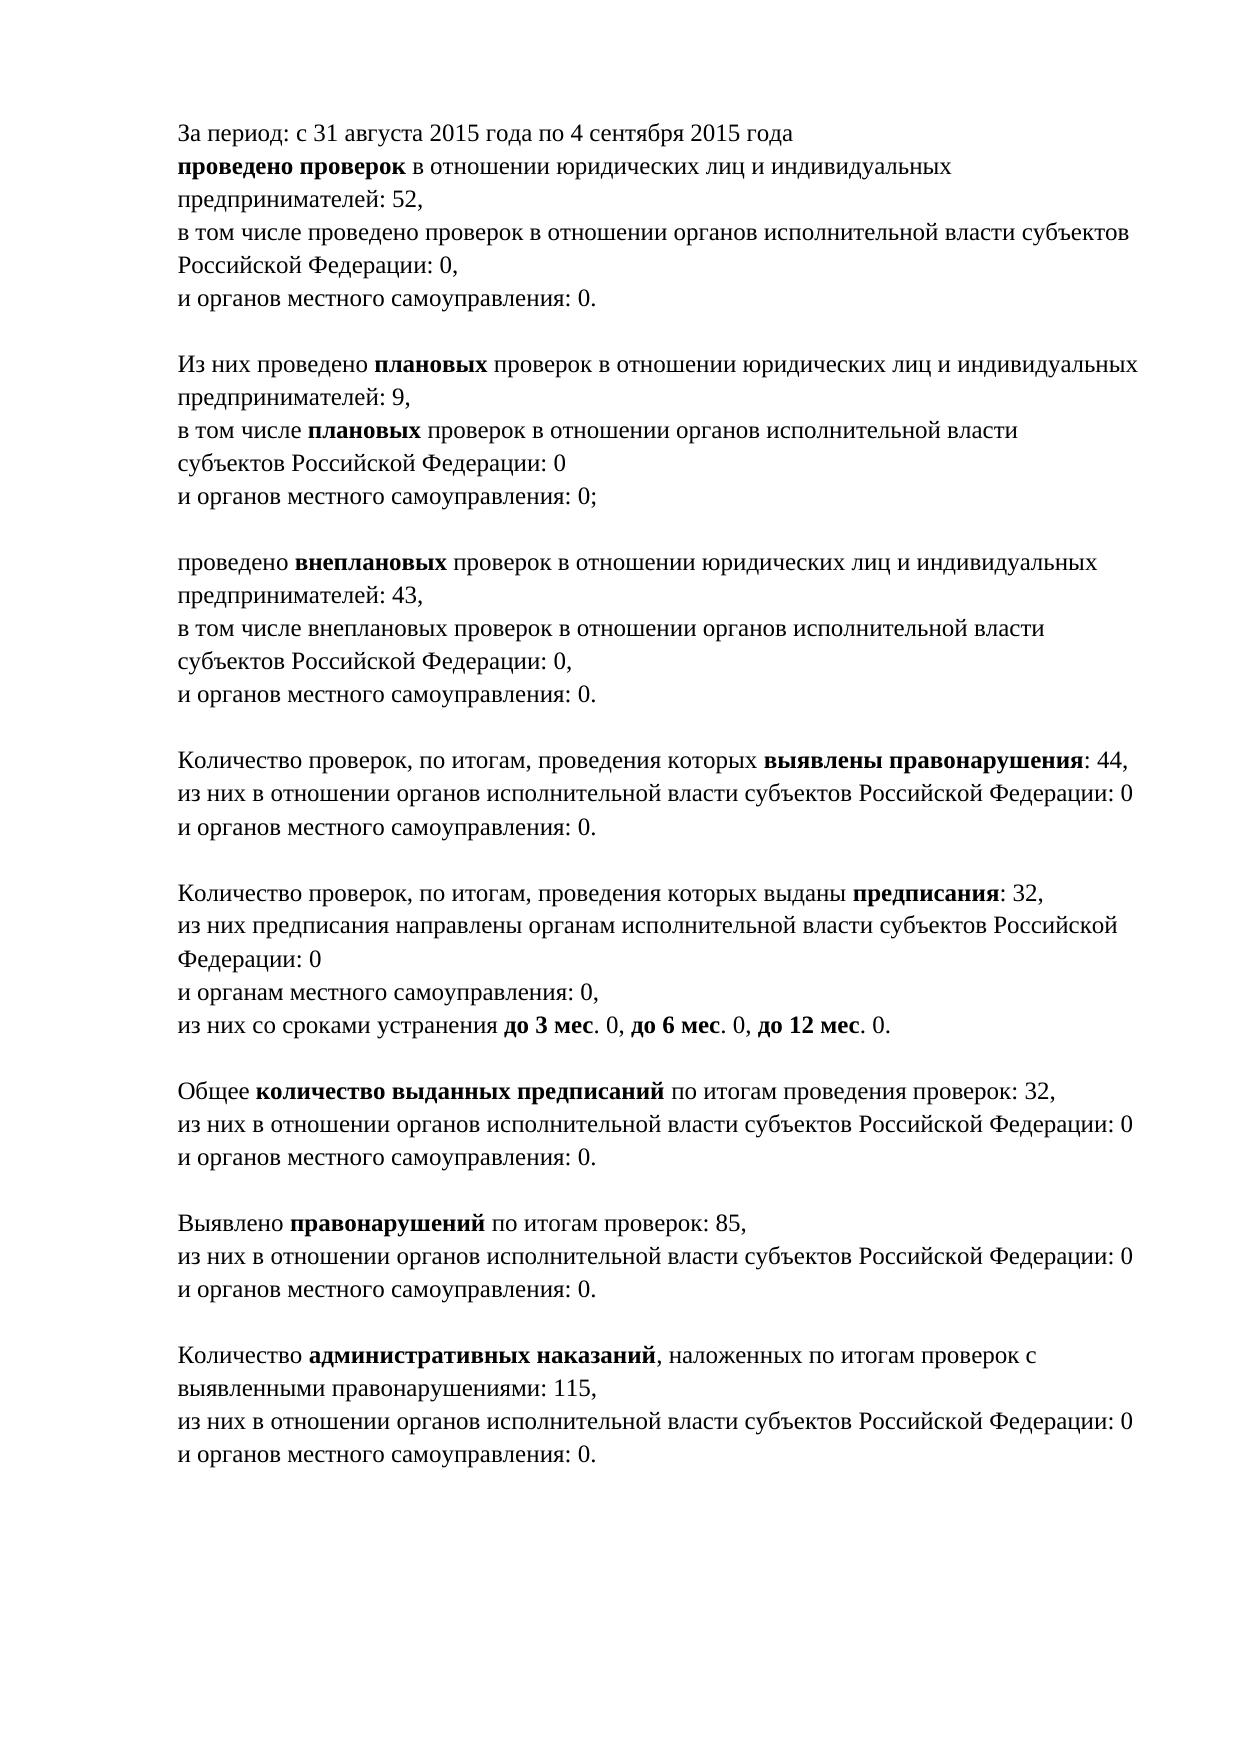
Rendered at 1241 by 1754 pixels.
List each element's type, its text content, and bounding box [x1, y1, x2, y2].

text в том числе проведено проверок в отношении органов исполнительной власти субъектов Российской Федерации: 0, [177, 217, 1152, 279]
text в том числе внеплановых проверок в отношении органов исполнительной власти субъектов Российской Федерации: 0, [177, 613, 1152, 675]
text Из них проведено плановых проверок в отношении юридических лиц и индивидуальных предпринимателей: 9, [177, 349, 1152, 411]
text и органам местного самоуправления: 0, [177, 977, 1152, 1005]
text и органов местного самоуправления: 0. [177, 1274, 1152, 1303]
text и органов местного самоуправления: 0. [177, 1439, 1152, 1468]
text предпринимателей: 52, [177, 184, 1152, 213]
text субъектов Российской Федерации: 0 [177, 448, 1152, 477]
text Количество административных наказаний, наложенных по итогам проверок с выявленными правонарушениями: 115, [177, 1340, 1152, 1402]
text из них в отношении органов исполнительной власти субъектов Российской Федерации: 0 [177, 1406, 1152, 1435]
text За период: с 31 августа 2015 года по 4 сентября 2015 года [177, 118, 1152, 147]
text Количество проверок, по итогам, проведения которых выданы предписания: 32, [177, 878, 1152, 906]
text из них со сроками устранения до 3 мес. 0, до 6 мес. 0, до 12 мес. 0. [177, 1010, 1152, 1038]
text из них в отношении органов исполнительной власти субъектов Российской Федерации: 0 [177, 1109, 1152, 1137]
text из них предписания направлены органам исполнительной власти субъектов Российской Федерации: 0 [177, 911, 1152, 972]
text и органов местного самоуправления: 0. [177, 812, 1152, 840]
text Выявлено правонарушений по итогам проверок: 85, [177, 1208, 1152, 1237]
text и органов местного самоуправления: 0. [177, 1142, 1152, 1171]
text Общее количество выданных предписаний по итогам проведения проверок: 32, [177, 1076, 1152, 1104]
text и органов местного самоуправления: 0. [177, 283, 1152, 312]
text проведено внеплановых проверок в отношении юридических лиц и индивидуальных предпринимателей: 43, [177, 547, 1152, 609]
text и органов местного самоуправления: 0; [177, 481, 1152, 510]
text из них в отношении органов исполнительной власти субъектов Российской Федерации: 0 [177, 1241, 1152, 1269]
text Количество проверок, по итогам, проведения которых выявлены правонарушения: 44, [177, 746, 1152, 774]
text в том числе плановых проверок в отношении органов исполнительной власти [177, 415, 1152, 444]
text и органов местного самоуправления: 0. [177, 679, 1152, 708]
text из них в отношении органов исполнительной власти субъектов Российской Федерации: 0 [177, 778, 1152, 807]
text проведено проверок в отношении юридических лиц и индивидуальных [177, 151, 1152, 180]
